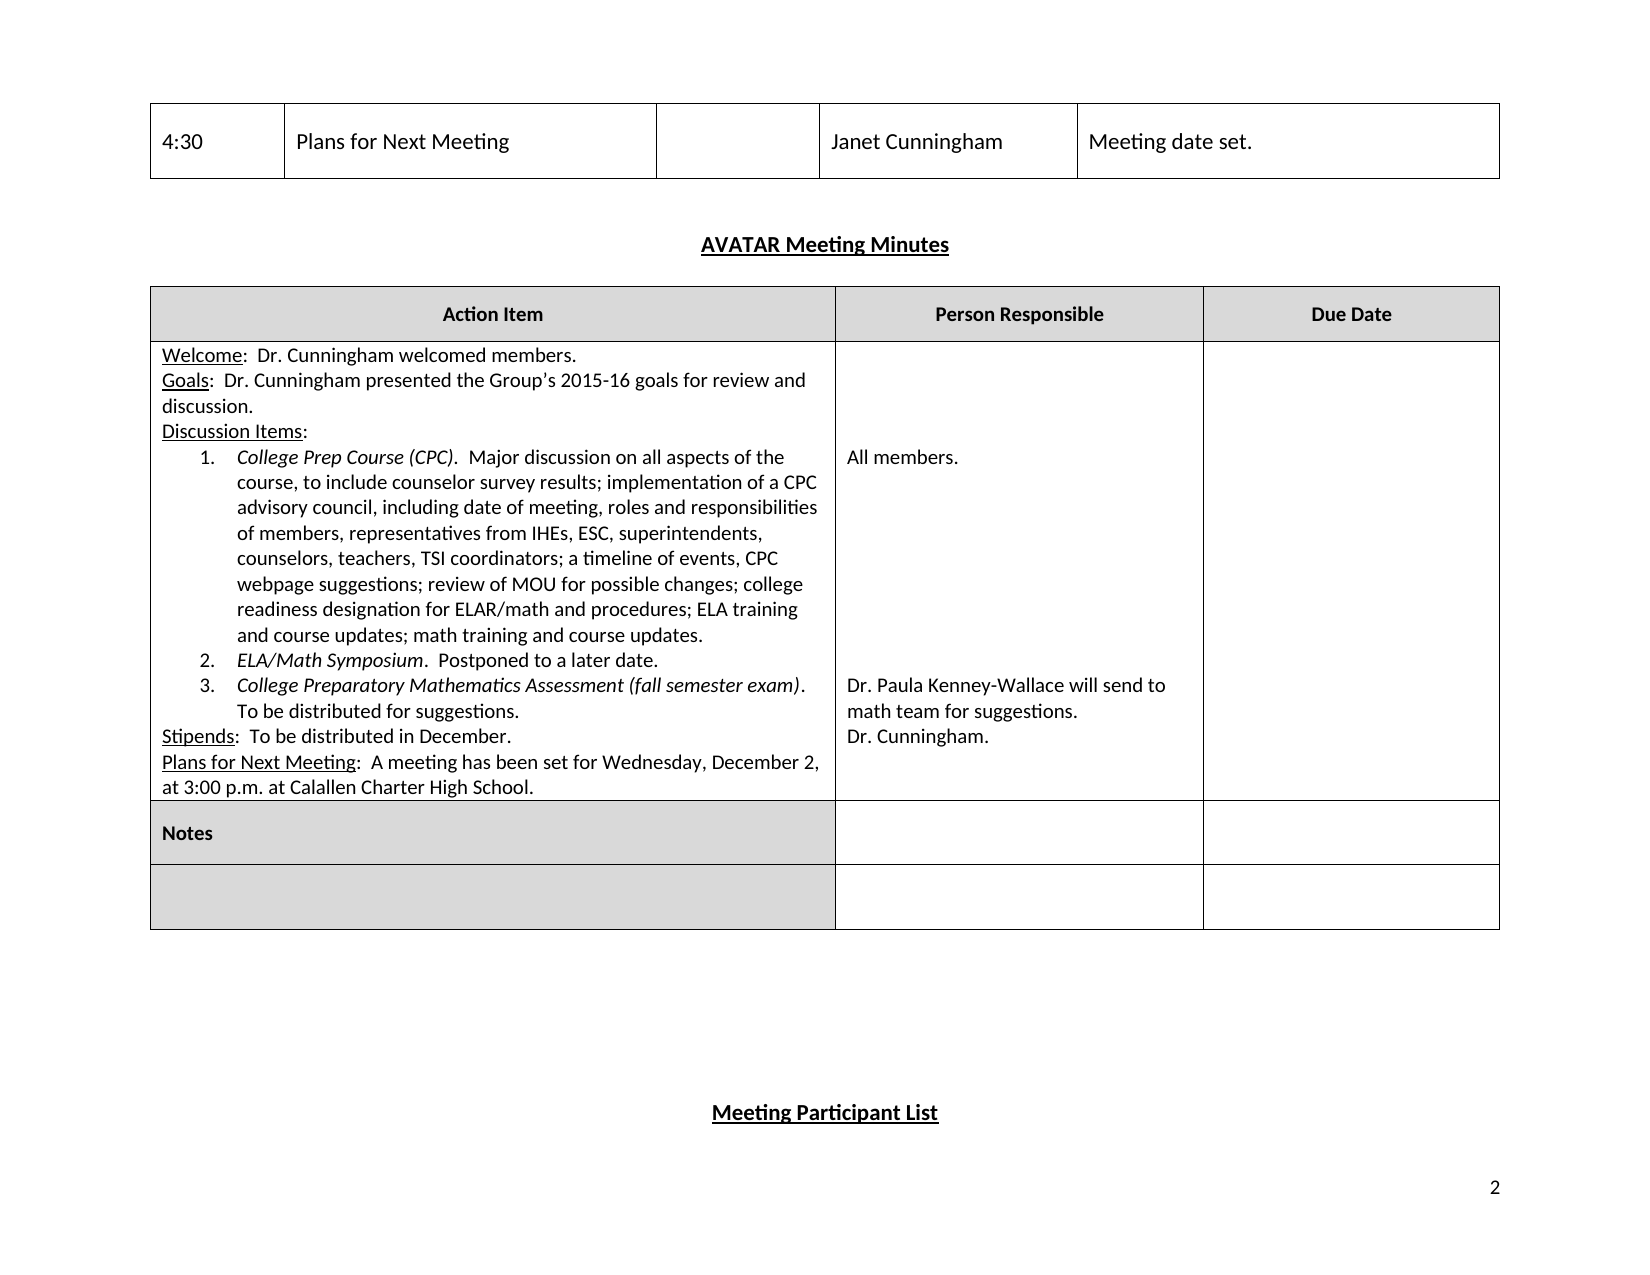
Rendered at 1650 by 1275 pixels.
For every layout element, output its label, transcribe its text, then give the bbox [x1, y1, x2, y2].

table_cell [836, 865, 1203, 929]
table_cell Welcome: Dr. Cunningham welcomed members. Goals: Dr. Cunningham presented the Group’s 2015-16 goals for review and discussion. Discussion Items: College Prep Course (CPC). Major discussion on all aspects of the course, to include counselor survey results; implementation of a CPC advisory council, including date of meeting, roles and responsibilities of members, representatives from IHEs, ESC, superintendents, counselors, teachers, TSI coordinators; a timeline of events, CPC webpage suggestions; review of MOU for possible changes; college readiness designation for ELAR/math and procedures; ELA training and course updates; math training and course updates. ELA/Math Symposium. Postponed to a later date. College Preparatory Mathematics Assessment (fall semester exam). To be distributed for suggestions. Stipends: To be distributed in December. Plans for Next Meeting: A meeting has been set for Wednesday, December 2, at 3:00 p.m. at Calallen Charter High School. [151, 342, 835, 800]
table_cell 4:30 [151, 104, 284, 178]
text AVATAR Meeting Minutes [150, 230, 1500, 258]
table_cell [1204, 801, 1499, 864]
table_header Action Item [151, 287, 835, 341]
table_header Due Date [1204, 287, 1499, 341]
table_cell [657, 104, 819, 178]
table_cell Janet Cunningham [820, 104, 1077, 178]
table_cell Notes [151, 801, 835, 864]
table_header Person Responsible [836, 287, 1203, 341]
table_cell [1204, 865, 1499, 929]
table_cell [1204, 342, 1499, 800]
text Meeting Participant List [150, 1098, 1500, 1126]
table_cell Meeting date set. [1078, 104, 1499, 178]
table_cell [151, 865, 835, 929]
table_cell [836, 801, 1203, 864]
table_cell Plans for Next Meeting [285, 104, 656, 178]
table_cell All members. Dr. Paula Kenney-Wallace will send to math team for suggestions. Dr. Cunningham. [836, 342, 1203, 800]
